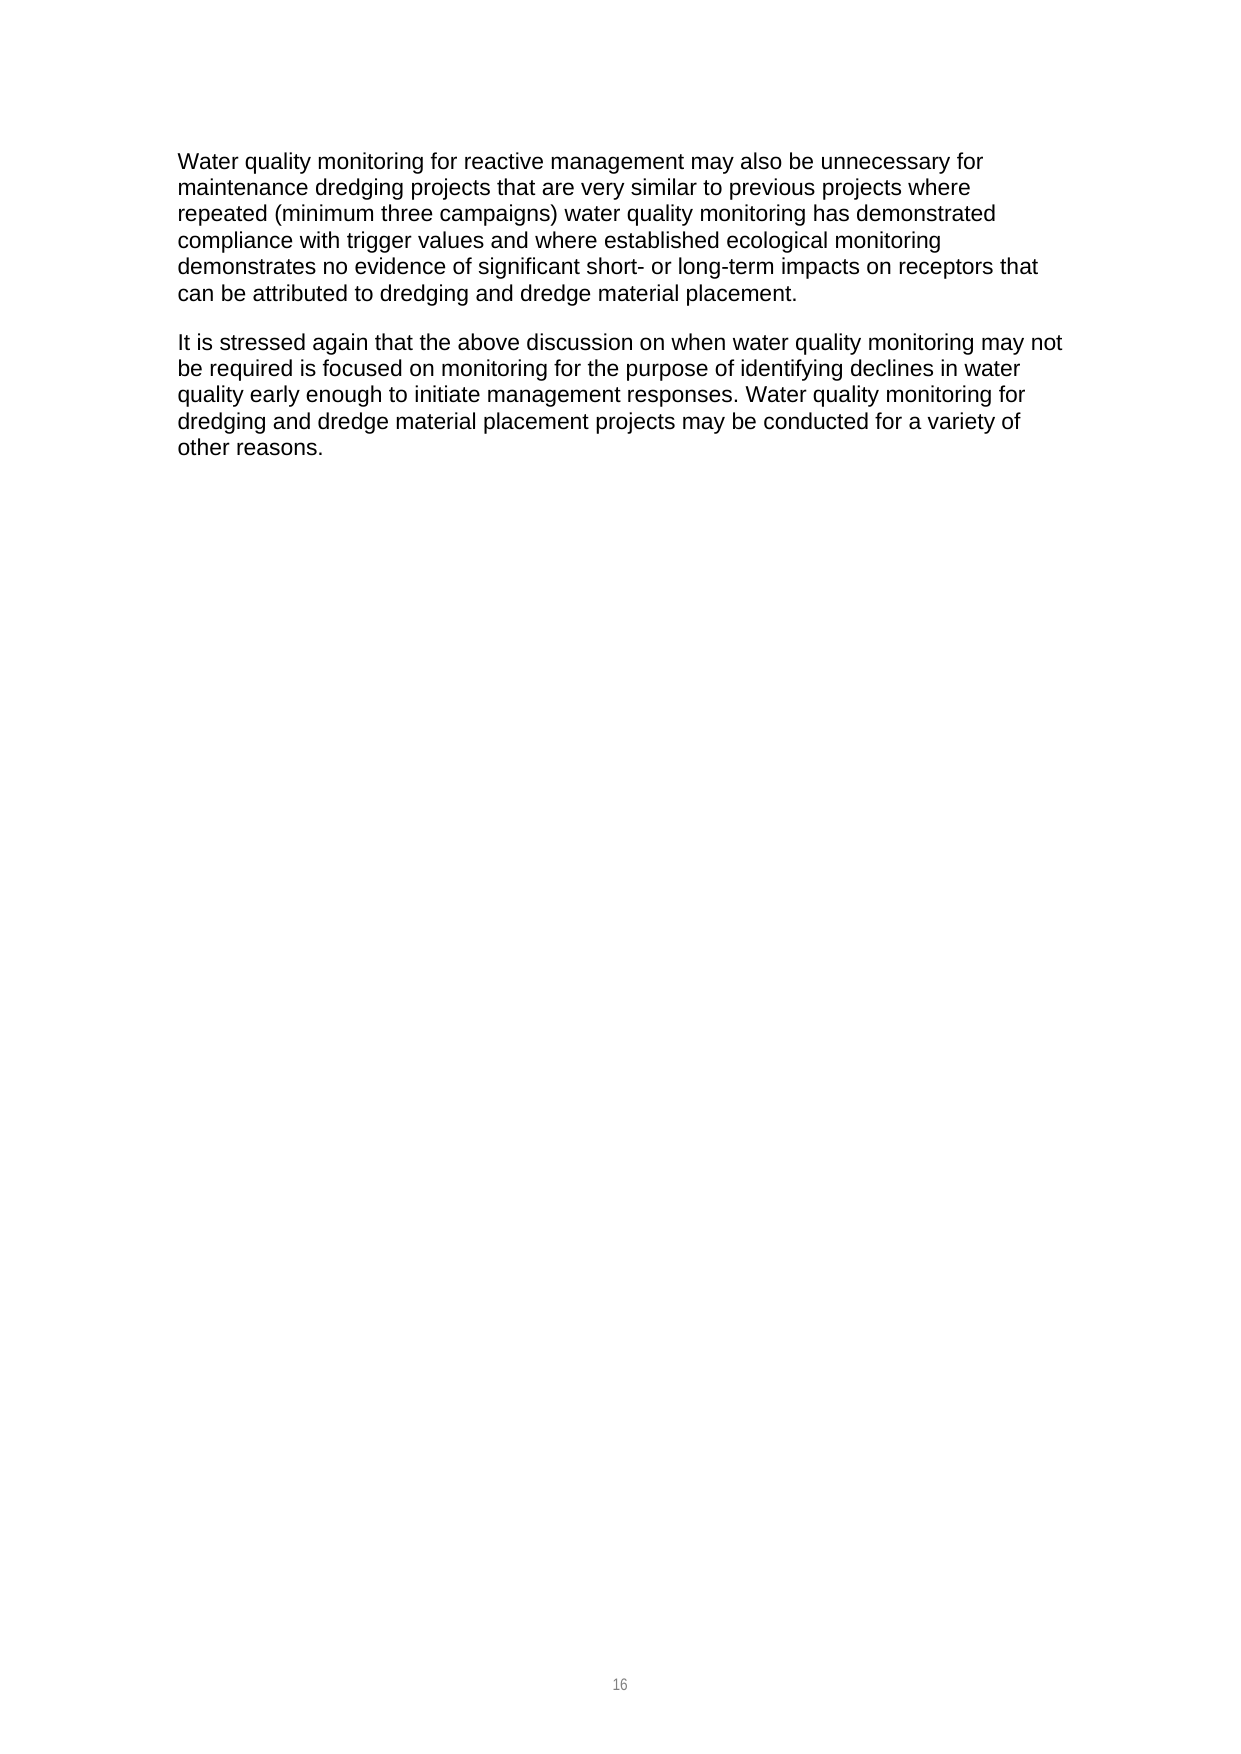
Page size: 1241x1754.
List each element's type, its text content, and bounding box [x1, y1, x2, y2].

text Water quality monitoring for reactive management may also be unnecessary for maintenance dredging projects that are very similar to previous projects where repeated (minimum three campaigns) water quality monitoring has demonstrated compliance with trigger values and where established ecological monitoring demonstrates no evidence of significant short- or long-term impacts on receptors that can be attributed to dredging and dredge material placement. [177, 148, 1063, 306]
text It is stressed again that the above discussion on when water quality monitoring may not be required is focused on monitoring for the purpose of identifying declines in water quality early enough to initiate management responses. Water quality monitoring for dredging and dredge material placement projects may be conducted for a variety of other reasons. [177, 329, 1063, 461]
